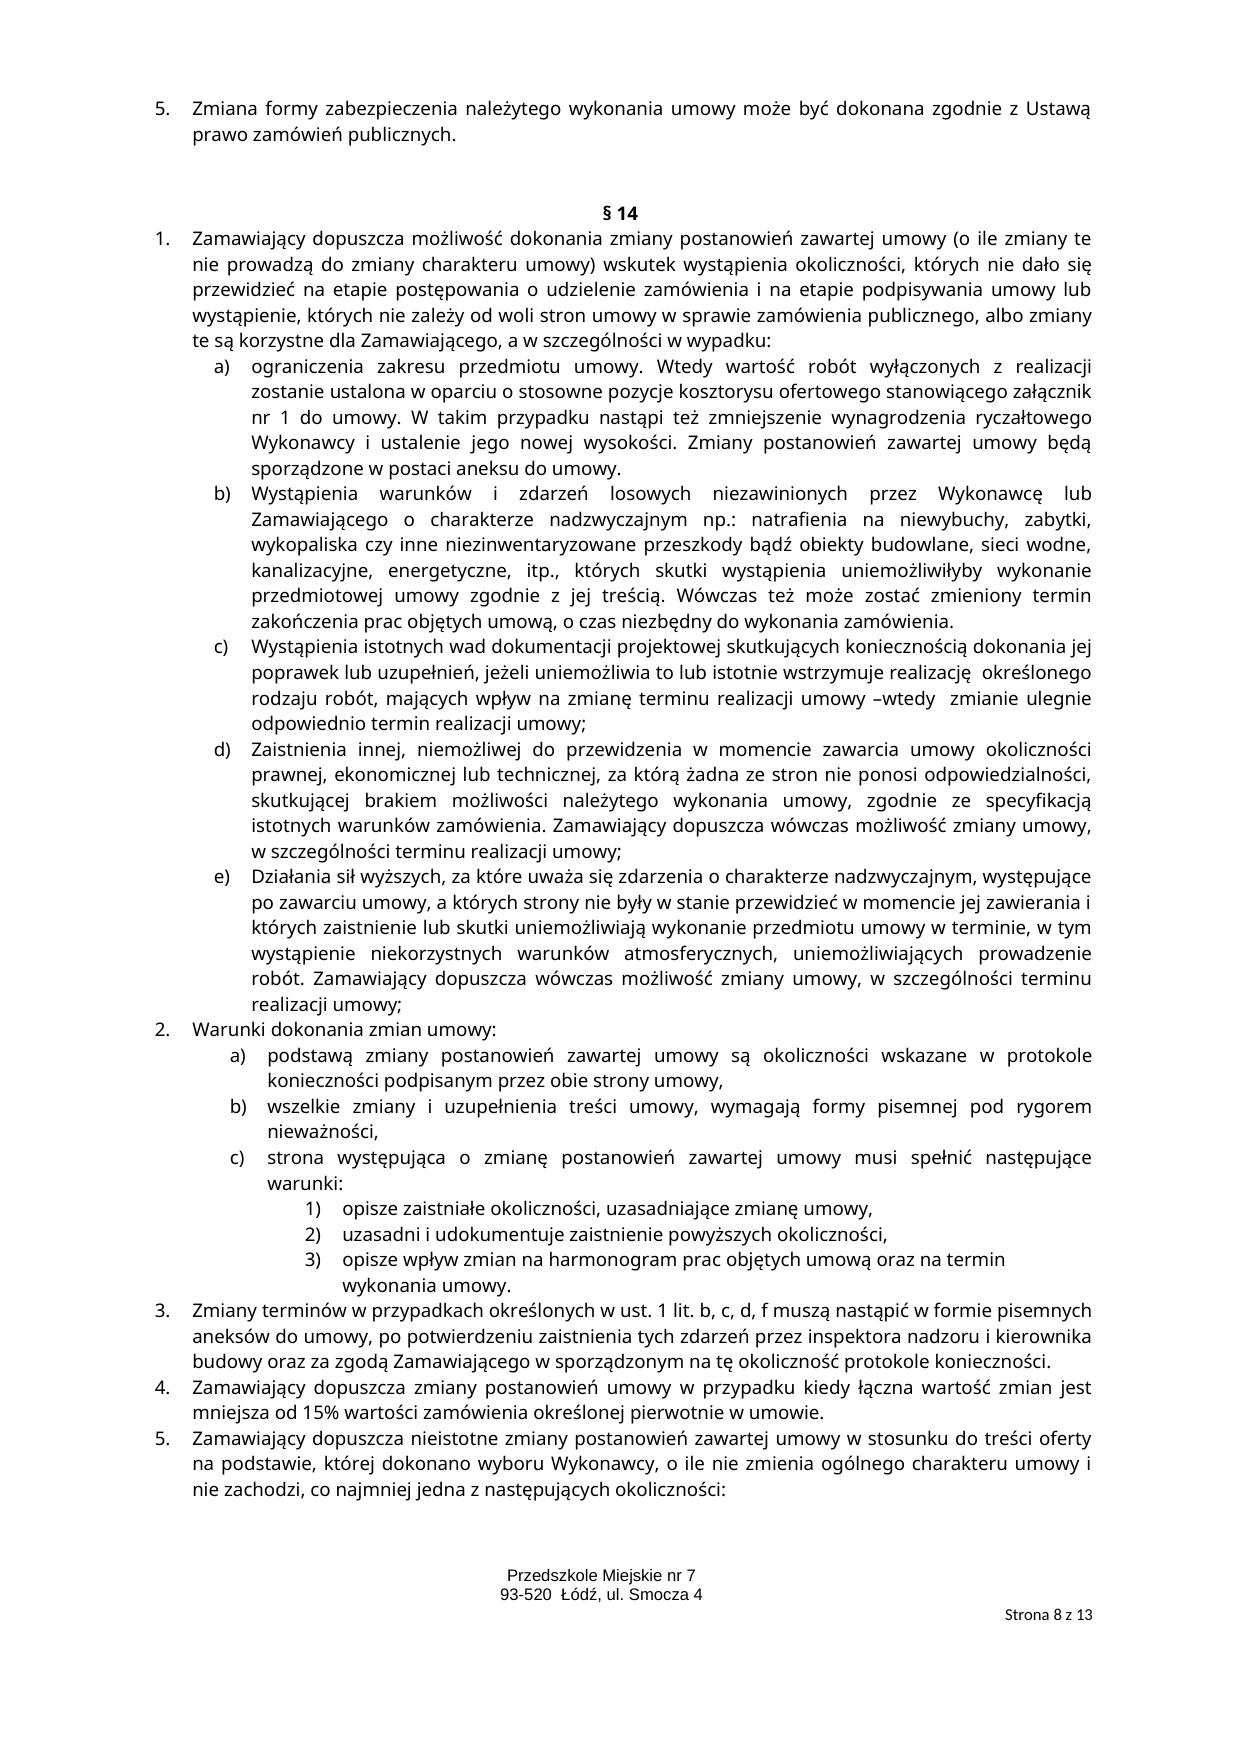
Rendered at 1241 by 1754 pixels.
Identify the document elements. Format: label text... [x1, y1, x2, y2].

list opisze zaistniałe okoliczności, uzasadniające zmianę umowy, [304, 1195, 1093, 1221]
list Zamawiający dopuszcza zmiany postanowień umowy w przypadku kiedy łączna wartość zmian jest mniejsza od 15% wartości zamówienia określonej pierwotnie w umowie. [154, 1374, 1093, 1425]
list Działania sił wyższych, za które uważa się zdarzenia o charakterze nadzwyczajnym, występujące po zawarciu umowy, a których strony nie były w stanie przewidzieć w momencie jej zawierania i których zaistnienie lub skutki uniemożliwiają wykonanie przedmiotu umowy w terminie, w tym wystąpienie niekorzystnych warunków atmosferycznych, uniemożliwiających prowadzenie robót. Zamawiający dopuszcza wówczas możliwość zmiany umowy, w szczególności terminu realizacji umowy; [213, 863, 1093, 1017]
text § 14 [148, 200, 1093, 226]
list Warunki dokonania zmian umowy: [154, 1017, 1093, 1042]
list Zmiany terminów w przypadkach określonych w ust. 1 lit. b, c, d, f muszą nastąpić w formie pisemnych aneksów do umowy, po potwierdzeniu zaistnienia tych zdarzeń przez inspektora nadzoru i kierownika budowy oraz za zgodą Zamawiającego w sporządzonym na tę okoliczność protokole konieczności. [154, 1297, 1093, 1374]
list Zmiana formy zabezpieczenia należytego wykonania umowy może być dokonana zgodnie z Ustawą prawo zamówień publicznych. [154, 95, 1093, 146]
list ograniczenia zakresu przedmiotu umowy. Wtedy wartość robót wyłączonych z realizacji zostanie ustalona w oparciu o stosowne pozycje kosztorysu ofertowego stanowiącego załącznik nr 1 do umowy. W takim przypadku nastąpi też zmniejszenie wynagrodzenia ryczałtowego Wykonawcy i ustalenie jego nowej wysokości. Zmiany postanowień zawartej umowy będą sporządzone w postaci aneksu do umowy. [213, 353, 1093, 481]
list strona występująca o zmianę postanowień zawartej umowy musi spełnić następujące warunki: [229, 1144, 1093, 1195]
list podstawą zmiany postanowień zawartej umowy są okoliczności wskazane w protokole konieczności podpisanym przez obie strony umowy, [229, 1042, 1093, 1093]
list Zaistnienia innej, niemożliwej do przewidzenia w momencie zawarcia umowy okoliczności prawnej, ekonomicznej lub technicznej, za którą żadna ze stron nie ponosi odpowiedzialności, skutkującej brakiem możliwości należytego wykonania umowy, zgodnie ze specyfikacją istotnych warunków zamówienia. Zamawiający dopuszcza wówczas możliwość zmiany umowy, w szczególności terminu realizacji umowy; [213, 736, 1093, 863]
list Wystąpienia istotnych wad dokumentacji projektowej skutkujących koniecznością dokonania jej poprawek lub uzupełnień, jeżeli uniemożliwia to lub istotnie wstrzymuje realizację określonego rodzaju robót, mających wpływ na zmianę terminu realizacji umowy –wtedy zmianie ulegnie odpowiednio termin realizacji umowy; [213, 634, 1093, 736]
list Zamawiający dopuszcza możliwość dokonania zmiany postanowień zawartej umowy (o ile zmiany te nie prowadzą do zmiany charakteru umowy) wskutek wystąpienia okoliczności, których nie dało się przewidzieć na etapie postępowania o udzielenie zamówienia i na etapie podpisywania umowy lub wystąpienie, których nie zależy od woli stron umowy w sprawie zamówienia publicznego, albo zmiany te są korzystne dla Zamawiającego, a w szczególności w wypadku: [154, 226, 1093, 353]
list wszelkie zmiany i uzupełnienia treści umowy, wymagają formy pisemnej pod rygorem nieważności, [229, 1093, 1093, 1144]
list opisze wpływ zmian na harmonogram prac objętych umową oraz na termin wykonania umowy. [304, 1246, 1093, 1297]
list Wystąpienia warunków i zdarzeń losowych niezawinionych przez Wykonawcę lub Zamawiającego o charakterze nadzwyczajnym np.: natrafienia na niewybuchy, zabytki, wykopaliska czy inne niezinwentaryzowane przeszkody bądź obiekty budowlane, sieci wodne, kanalizacyjne, energetyczne, itp., których skutki wystąpienia uniemożliwiłyby wykonanie przedmiotowej umowy zgodnie z jej treścią. Wówczas też może zostać zmieniony termin zakończenia prac objętych umową, o czas niezbędny do wykonania zamówienia. [213, 481, 1093, 634]
list Zamawiający dopuszcza nieistotne zmiany postanowień zawartej umowy w stosunku do treści oferty na podstawie, której dokonano wyboru Wykonawcy, o ile nie zmienia ogólnego charakteru umowy i nie zachodzi, co najmniej jedna z następujących okoliczności: [154, 1425, 1093, 1502]
list uzasadni i udokumentuje zaistnienie powyższych okoliczności, [304, 1221, 1093, 1246]
